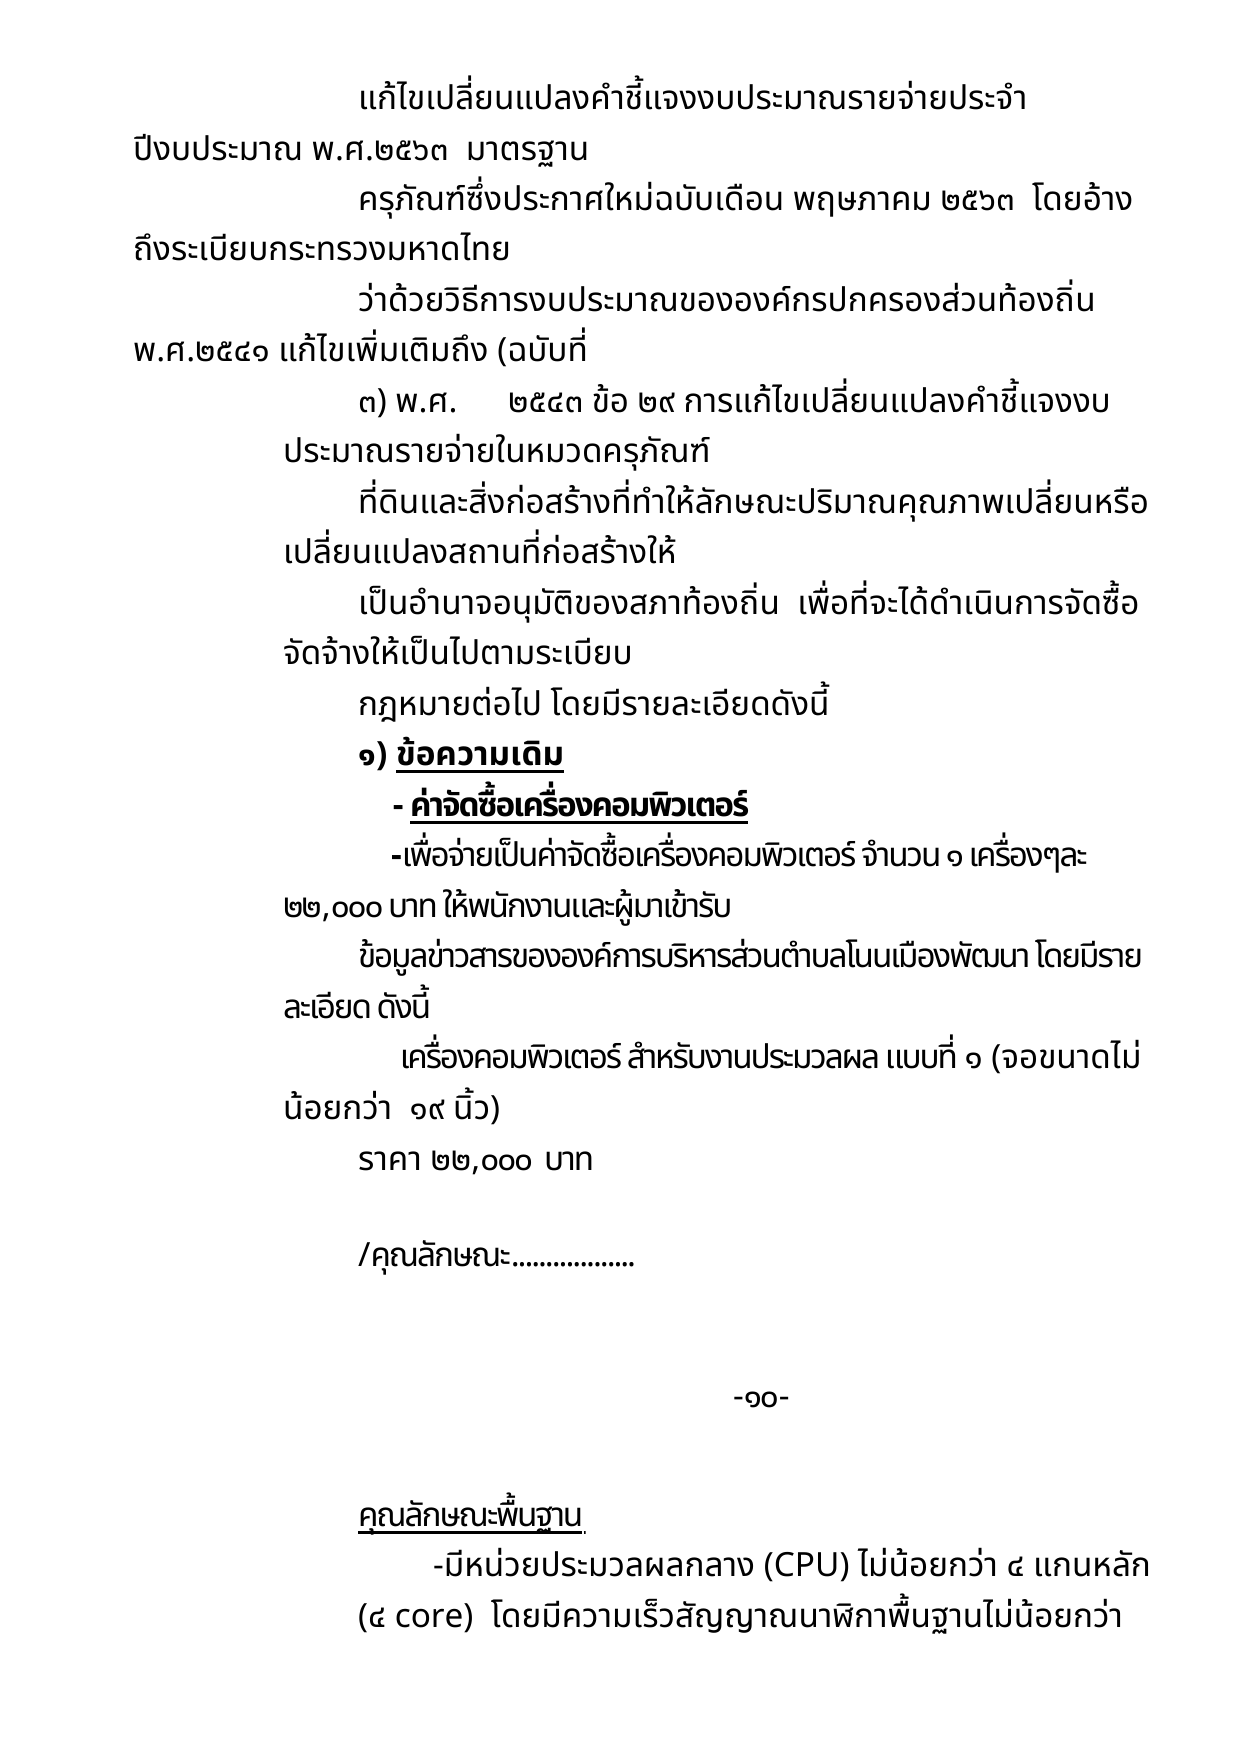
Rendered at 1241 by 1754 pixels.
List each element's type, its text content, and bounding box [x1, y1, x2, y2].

text ๓) พ.ศ. ๒๕๔๓ ข้อ ๒๙ การแก้ไขเปลี่ยนแปลงคำชี้แจงงบประมาณรายจ่ายในหมวดครุภัณฑ์ [283, 377, 1167, 478]
text คุณลักษณะพื้นฐาน [283, 1491, 1167, 1541]
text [358, 1541, 1167, 1642]
text /คุณลักษณะ.................. [283, 1185, 1167, 1281]
text -๑๐- [283, 1372, 1167, 1423]
text เป็นอำนาจอนุมัติของสภาท้องถิ่น เพื่อที่จะได้ดำเนินการจัดซื้อจัดจ้างให้เป็นไปตามระเบียบ [283, 579, 1167, 679]
text ราคา ๒๒,๐๐๐ บาท [283, 1134, 1167, 1185]
text กฎหมายต่อไป โดยมีรายละเอียดดังนี้ [133, 679, 1167, 730]
text ข้อมูลข่าวสารขององค์การบริหารส่วนตำบลโนนเมืองพัฒนา โดยมีรายละเอียด ดังนี้ [283, 932, 1167, 1033]
text เครื่องคอมพิวเตอร์ สำหรับงานประมวลผล แบบที่ ๑ (จอขนาดไม่น้อยกว่า ๑๙ นิ้ว) [283, 1033, 1167, 1134]
text -เพื่อจ่ายเป็นค่าจัดซื้อเครื่องคอมพิวเตอร์ จำนวน ๑ เครื่องๆละ ๒๒,๐๐๐ บาท ให้พนักงานและผู้มาเข้ารับ [283, 831, 1167, 932]
text ว่าด้วยวิธีการงบประมาณขององค์กรปกครองส่วนท้องถิ่น พ.ศ.๒๕๔๑ แก้ไขเพิ่มเติมถึง (ฉบับที่ [133, 276, 1167, 377]
text ๑) ข้อความเดิม [283, 730, 1167, 781]
text แก้ไขเปลี่ยนแปลงคำชี้แจงงบประมาณรายจ่ายประจำปีงบประมาณ พ.ศ.๒๕๖๓ มาตรฐาน [133, 74, 1167, 175]
text ครุภัณฑ์ซึ่งประกาศใหม่ฉบับเดือน พฤษภาคม ๒๕๖๓ โดยอ้างถึงระเบียบกระทรวงมหาดไทย [133, 175, 1167, 276]
text - ค่าจัดซื้อเครื่องคอมพิวเตอร์ [283, 781, 1167, 831]
text ที่ดินและสิ่งก่อสร้างที่ทำให้ลักษณะปริมาณคุณภาพเปลี่ยนหรือเปลี่ยนแปลงสถานที่ก่อสร้างให้ [283, 478, 1167, 579]
